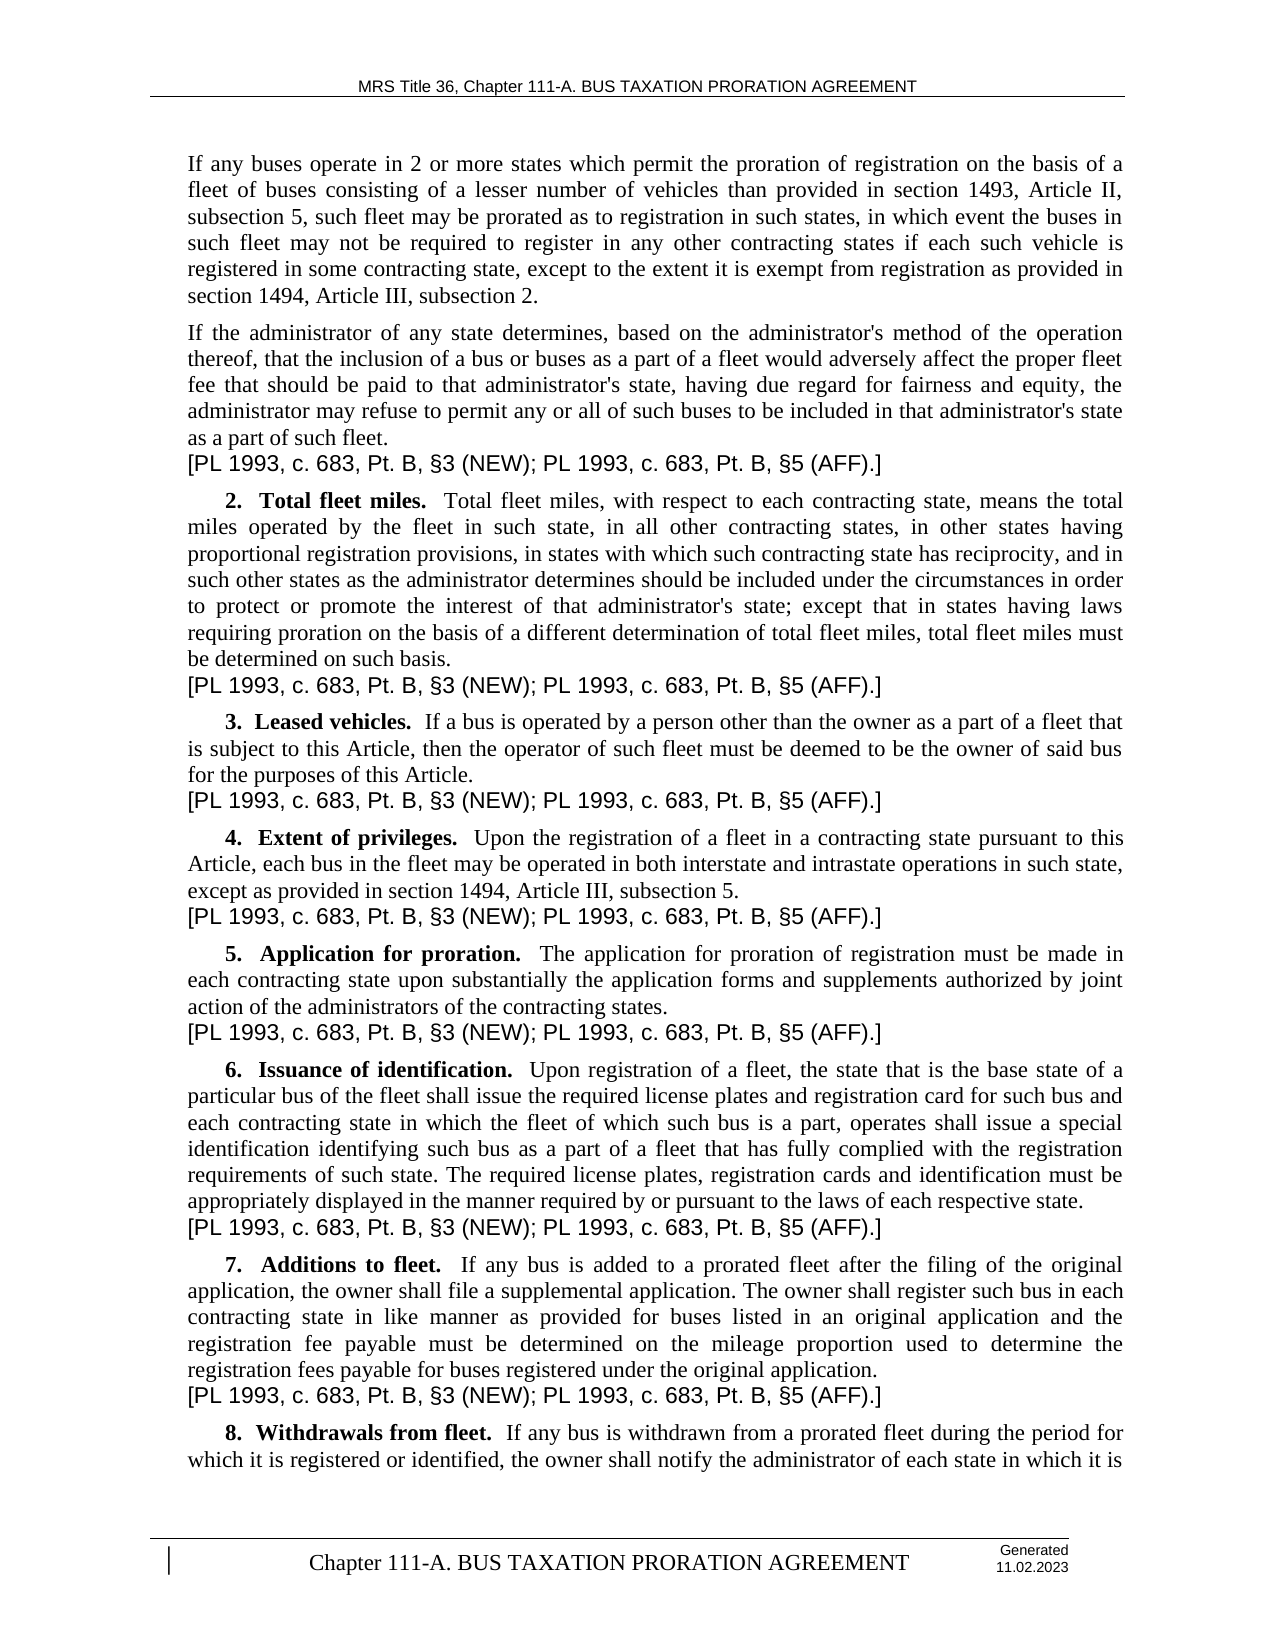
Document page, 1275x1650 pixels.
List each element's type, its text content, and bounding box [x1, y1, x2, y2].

text [PL 1993, c. 683, Pt. B, §3 (NEW); PL 1993, c. 683, Pt. B, §5 (AFF).] [187, 1214, 1125, 1240]
text 3. Leased vehicles. If a bus is operated by a person other than the owner as a part of a fleet that is subject to this Article, then the operator of such fleet must be deemed to be the owner of said bus for the purposes of this Article. [187, 708, 1125, 787]
text 5. Application for proration. The application for proration of registration must be made in each contracting state upon substantially the application forms and supplements authorized by joint action of the administrators of the contracting states. [187, 940, 1125, 1019]
text If any buses operate in 2 or more states which permit the proration of registration on the basis of a fleet of buses consisting of a lesser number of vehicles than provided in section 1493, Article II, subsection 5, such fleet may be prorated as to registration in such states, in which event the buses in such fleet may not be required to register in any other contracting states if each such vehicle is registered in some contracting state, except to the extent it is exempt from registration as provided in section 1494, Article III, subsection 2. [187, 150, 1125, 308]
text 4. Extent of privileges. Upon the registration of a fleet in a contracting state pursuant to this Article, each bus in the fleet may be operated in both interstate and intrastate operations in such state, except as provided in section 1494, Article III, subsection 5. [187, 824, 1125, 903]
text 2. Total fleet miles. Total fleet miles, with respect to each contracting state, means the total miles operated by the fleet in such state, in all other contracting states, in other states having proportional registration provisions, in states with which such contracting state has reciprocity, and in such other states as the administrator determines should be included under the circumstances in order to protect or promote the interest of that administrator's state; except that in states having laws requiring proration on the basis of a different determination of total fleet miles, total fleet miles must be determined on such basis. [187, 487, 1125, 672]
text [PL 1993, c. 683, Pt. B, §3 (NEW); PL 1993, c. 683, Pt. B, §5 (AFF).] [187, 903, 1125, 929]
text 6. Issuance of identification. Upon registration of a fleet, the state that is the base state of a particular bus of the fleet shall issue the required license plates and registration card for such bus and each contracting state in which the fleet of which such bus is a part, operates shall issue a special identification identifying such bus as a part of a fleet that has fully complied with the registration requirements of such state. The required license plates, registration cards and identification must be appropriately displayed in the manner required by or pursuant to the laws of each respective state. [187, 1056, 1125, 1214]
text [187, 1419, 1125, 1472]
text [PL 1993, c. 683, Pt. B, §3 (NEW); PL 1993, c. 683, Pt. B, §5 (AFF).] [187, 787, 1125, 814]
text [PL 1993, c. 683, Pt. B, §3 (NEW); PL 1993, c. 683, Pt. B, §5 (AFF).] [187, 1019, 1125, 1045]
text 7. Additions to fleet. If any bus is added to a prorated fleet after the filing of the original application, the owner shall file a supplemental application. The owner shall register such bus in each contracting state in like manner as provided for buses listed in an original application and the registration fee payable must be determined on the mileage proportion used to determine the registration fees payable for buses registered under the original application. [187, 1251, 1125, 1382]
text [PL 1993, c. 683, Pt. B, §3 (NEW); PL 1993, c. 683, Pt. B, §5 (AFF).] [187, 1382, 1125, 1409]
text If the administrator of any state determines, based on the administrator's method of the operation thereof, that the inclusion of a bus or buses as a part of a fleet would adversely affect the proper fleet fee that should be paid to that administrator's state, having due regard for fairness and equity, the administrator may refuse to permit any or all of such buses to be included in that administrator's state as a part of such fleet. [187, 318, 1125, 450]
text [PL 1993, c. 683, Pt. B, §3 (NEW); PL 1993, c. 683, Pt. B, §5 (AFF).] [187, 672, 1125, 698]
text [PL 1993, c. 683, Pt. B, §3 (NEW); PL 1993, c. 683, Pt. B, §5 (AFF).] [187, 450, 1125, 477]
